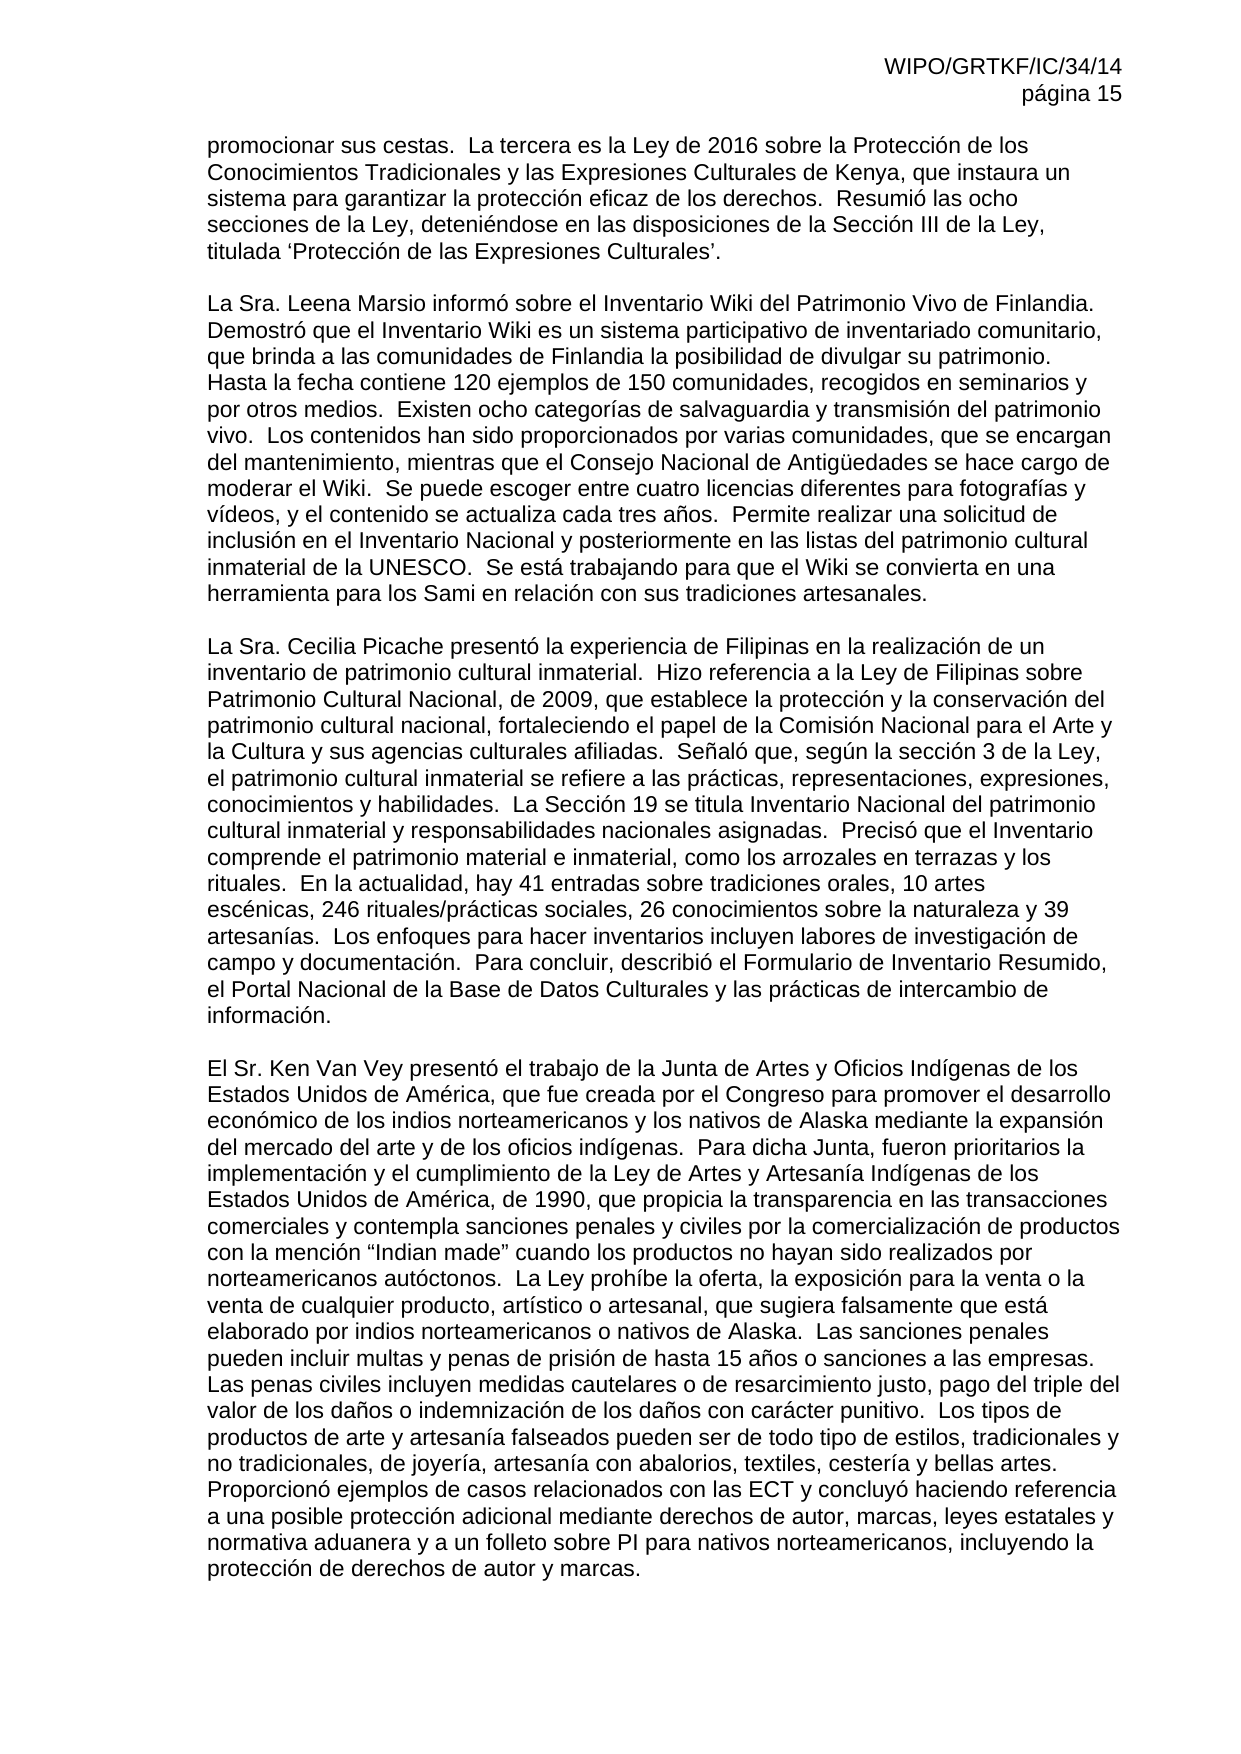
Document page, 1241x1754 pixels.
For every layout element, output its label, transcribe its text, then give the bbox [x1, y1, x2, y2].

text La Sra. Leena Marsio informó sobre el Inventario Wiki del Patrimonio Vivo de Finlandia. Demostró que el Inventario Wiki es un sistema participativo de inventariado comunitario, que brinda a las comunidades de Finlandia la posibilidad de divulgar su patrimonio. Hasta la fecha contiene 120 ejemplos de 150 comunidades, recogidos en seminarios y por otros medios. Existen ocho categorías de salvaguardia y transmisión del patrimonio vivo. Los contenidos han sido proporcionados por varias comunidades, que se encargan del mantenimiento, mientras que el Consejo Nacional de Antigüedades se hace cargo de moderar el Wiki. Se puede escoger entre cuatro licencias diferentes para fotografías y vídeos, y el contenido se actualiza cada tres años. Permite realizar una solicitud de inclusión en el Inventario Nacional y posteriormente en las listas del patrimonio cultural inmaterial de la UNESCO. Se está trabajando para que el Wiki se convierta en una herramienta para los Sami en relación con sus tradiciones artesanales. [207, 290, 1122, 607]
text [207, 132, 1122, 264]
text El Sr. Ken Van Vey presentó el trabajo de la Junta de Artes y Oficios Indígenas de los Estados Unidos de América, que fue creada por el Congreso para promover el desarrollo económico de los indios norteamericanos y los nativos de Alaska mediante la expansión del mercado del arte y de los oficios indígenas. Para dicha Junta, fueron prioritarios la implementación y el cumplimiento de la Ley de Artes y Artesanía Indígenas de los Estados Unidos de América, de 1990, que propicia la transparencia en las transacciones comerciales y contempla sanciones penales y civiles por la comercialización de productos con la mención “Indian made” cuando los productos no hayan sido realizados por norteamericanos autóctonos. La Ley prohíbe la oferta, la exposición para la venta o la venta de cualquier producto, artístico o artesanal, que sugiera falsamente que está elaborado por indios norteamericanos o nativos de Alaska. Las sanciones penales pueden incluir multas y penas de prisión de hasta 15 años o sanciones a las empresas. Las penas civiles incluyen medidas cautelares o de resarcimiento justo, pago del triple del valor de los daños o indemnización de los daños con carácter punitivo. Los tipos de productos de arte y artesanía falseados pueden ser de todo tipo de estilos, tradicionales y no tradicionales, de joyería, artesanía con abalorios, textiles, cestería y bellas artes. Proporcionó ejemplos de casos relacionados con las ECT y concluyó haciendo referencia a una posible protección adicional mediante derechos de autor, marcas, leyes estatales y normativa aduanera y a un folleto sobre PI para nativos norteamericanos, incluyendo la protección de derechos de autor y marcas. [207, 1054, 1122, 1582]
text La Sra. Cecilia Picache presentó la experiencia de Filipinas en la realización de un inventario de patrimonio cultural inmaterial. Hizo referencia a la Ley de Filipinas sobre Patrimonio Cultural Nacional, de 2009, que establece la protección y la conservación del patrimonio cultural nacional, fortaleciendo el papel de la Comisión Nacional para el Arte y la Cultura y sus agencias culturales afiliadas. Señaló que, según la sección 3 de la Ley, el patrimonio cultural inmaterial se refiere a las prácticas, representaciones, expresiones, conocimientos y habilidades. La Sección 19 se titula Inventario Nacional del patrimonio cultural inmaterial y responsabilidades nacionales asignadas. Precisó que el Inventario comprende el patrimonio material e inmaterial, como los arrozales en terrazas y los rituales. En la actualidad, hay 41 entradas sobre tradiciones orales, 10 artes escénicas, 246 rituales/prácticas sociales, 26 conocimientos sobre la naturaleza y 39 artesanías. Los enfoques para hacer inventarios incluyen labores de investigación de campo y documentación. Para concluir, describió el Formulario de Inventario Resumido, el Portal Nacional de la Base de Datos Culturales y las prácticas de intercambio de información. [207, 633, 1122, 1028]
